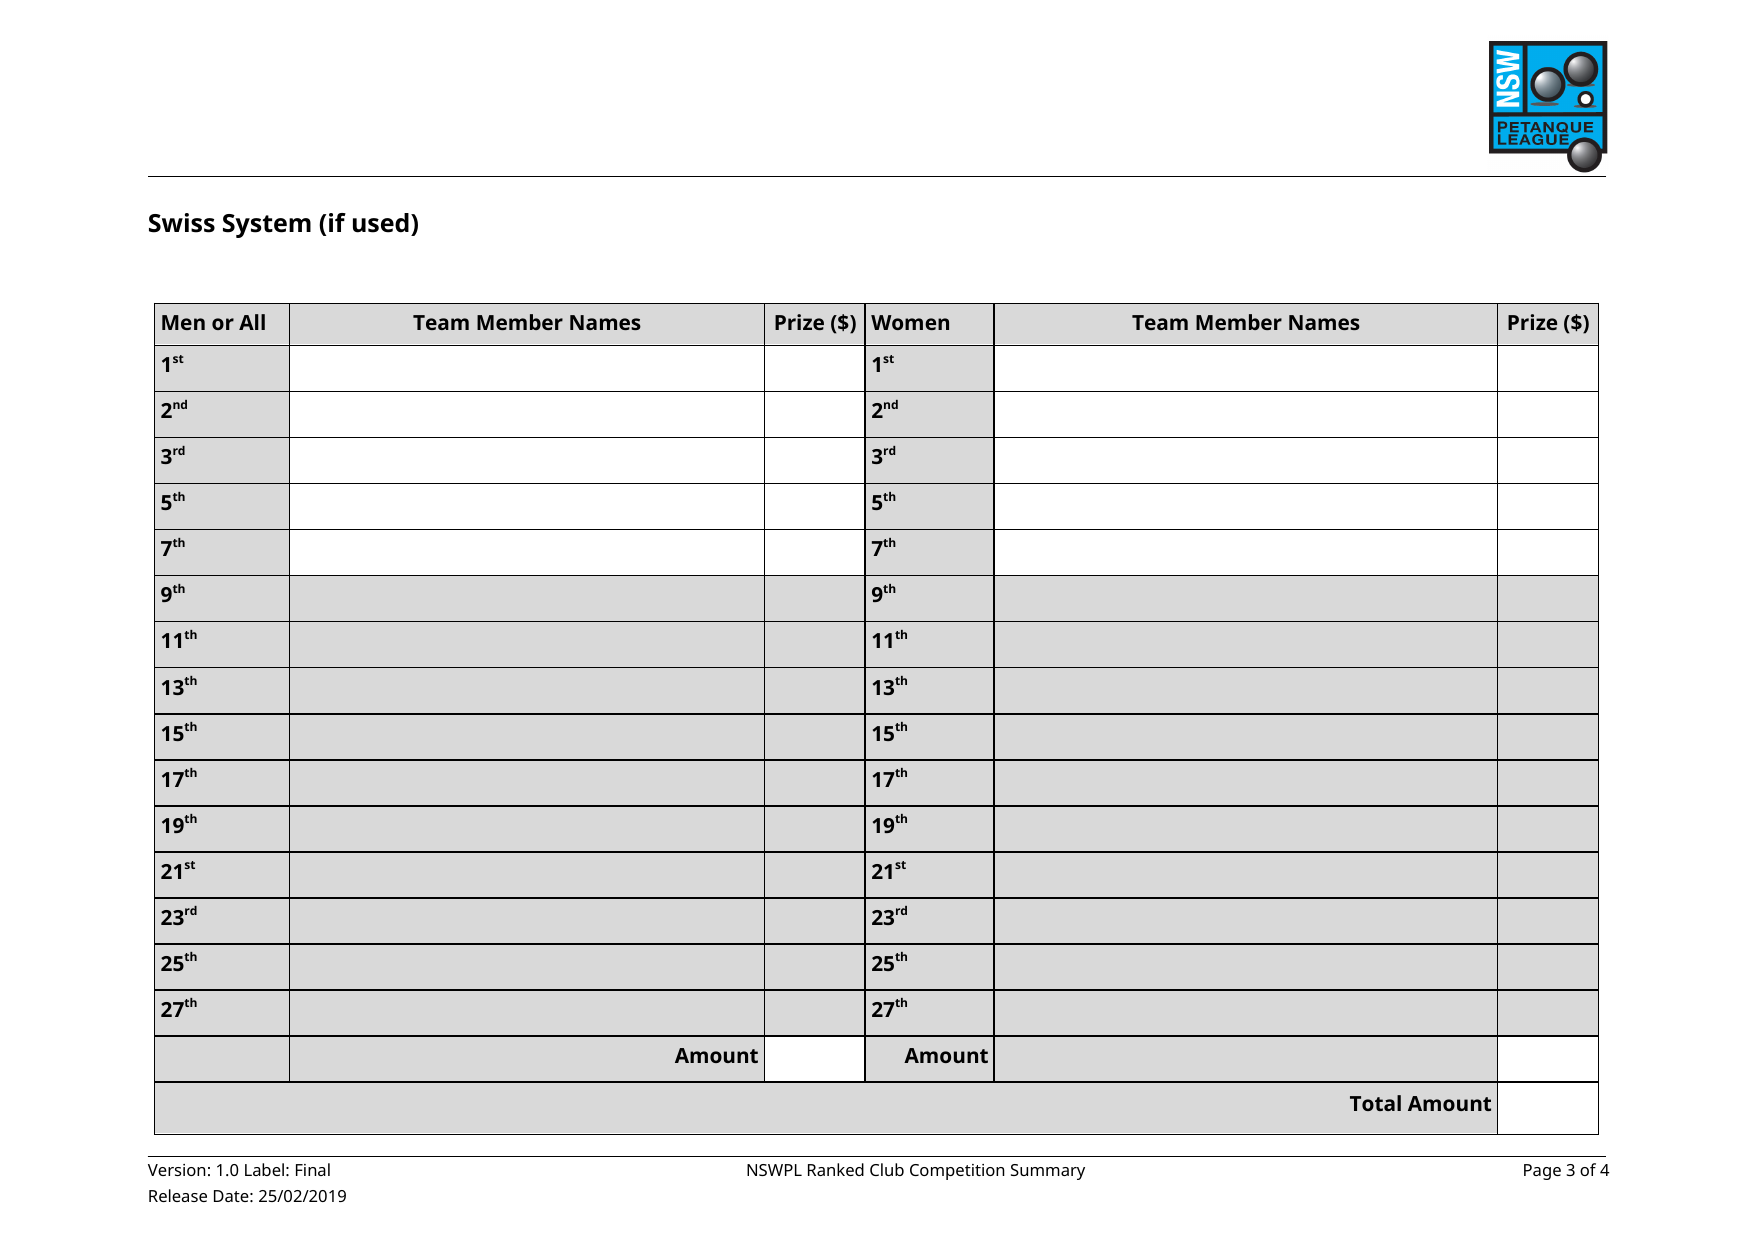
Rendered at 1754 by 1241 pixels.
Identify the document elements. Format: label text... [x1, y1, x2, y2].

table_cell [765, 530, 864, 575]
table_cell 1st [866, 346, 993, 391]
table_cell [1498, 899, 1598, 943]
table_cell [1498, 715, 1598, 759]
table_cell 17th [866, 761, 993, 805]
table_cell 5th [866, 484, 993, 529]
table_cell [995, 576, 1497, 621]
table_cell [1498, 945, 1598, 989]
table_cell 2nd [155, 392, 289, 437]
table_cell [765, 346, 864, 391]
table_header Team Member Names [290, 304, 764, 344]
table_cell [995, 807, 1497, 851]
table_cell [995, 761, 1497, 805]
table_cell [1498, 484, 1598, 529]
table_header Prize ($) [1498, 304, 1598, 344]
table_cell [290, 945, 764, 989]
table_cell 23rd [866, 899, 993, 943]
table_cell [995, 530, 1497, 575]
table_cell 19th [866, 807, 993, 851]
table_cell [1498, 1083, 1598, 1133]
table_cell [995, 622, 1497, 667]
table_cell 15th [866, 715, 993, 759]
table_cell [995, 899, 1497, 943]
table_cell 7th [155, 530, 289, 575]
table_cell 25th [155, 945, 289, 989]
table_cell 7th [866, 530, 993, 575]
table_cell [995, 853, 1497, 897]
table_cell [765, 622, 864, 667]
table_cell 3rd [866, 438, 993, 483]
table_cell [765, 807, 864, 851]
table_cell [765, 1037, 864, 1081]
table_cell [1498, 392, 1598, 437]
table_cell 9th [866, 576, 993, 621]
table_cell 27th [155, 991, 289, 1035]
table_cell [1498, 1037, 1598, 1081]
table_cell [1498, 807, 1598, 851]
table_cell [1498, 530, 1598, 575]
picture [1486, 35, 1610, 175]
table_header Prize ($) [765, 304, 864, 344]
table_cell [1498, 576, 1598, 621]
table_cell [995, 1037, 1497, 1081]
table_cell [155, 1037, 289, 1081]
table_cell [1498, 991, 1598, 1035]
table_cell [995, 668, 1497, 713]
table_cell [995, 484, 1497, 529]
table_cell 27th [866, 991, 993, 1035]
table_cell 5th [155, 484, 289, 529]
table_cell [1498, 346, 1598, 391]
table_cell [290, 991, 764, 1035]
table_cell 3rd [155, 438, 289, 483]
table_cell [290, 853, 764, 897]
table_cell [290, 576, 764, 621]
table_cell 21st [155, 853, 289, 897]
table_cell [290, 392, 764, 437]
table_cell [765, 853, 864, 897]
table_cell Total Amount [155, 1083, 1497, 1133]
table_cell [765, 668, 864, 713]
table_cell [290, 715, 764, 759]
table_cell [1498, 668, 1598, 713]
table_cell Amount [866, 1037, 993, 1081]
table_cell 21st [866, 853, 993, 897]
table_cell 19th [155, 807, 289, 851]
table_header Men or All [155, 304, 289, 344]
text Swiss System (if used) [148, 206, 1606, 240]
table_cell [995, 438, 1497, 483]
table_cell [995, 715, 1497, 759]
table_cell 1st [155, 346, 289, 391]
table_cell [765, 945, 864, 989]
table_cell [765, 715, 864, 759]
table_cell [765, 761, 864, 805]
table_cell [765, 991, 864, 1035]
table_cell [290, 438, 764, 483]
table_cell 11th [866, 622, 993, 667]
table_cell [765, 392, 864, 437]
table_cell 2nd [866, 392, 993, 437]
table_cell [290, 899, 764, 943]
table_cell 15th [155, 715, 289, 759]
table_cell [290, 530, 764, 575]
table_cell 13th [866, 668, 993, 713]
table_cell [290, 622, 764, 667]
table_cell 23rd [155, 899, 289, 943]
table_header Women [866, 304, 993, 344]
table_cell 13th [155, 668, 289, 713]
table_cell [290, 484, 764, 529]
table_cell 17th [155, 761, 289, 805]
table_cell [995, 346, 1497, 391]
table_cell [995, 392, 1497, 437]
table_cell 25th [866, 945, 993, 989]
table_cell 11th [155, 622, 289, 667]
table_cell 9th [155, 576, 289, 621]
table_cell [290, 668, 764, 713]
table_cell [995, 991, 1497, 1035]
table_cell [290, 761, 764, 805]
table_cell [1498, 853, 1598, 897]
table_header Team Member Names [995, 304, 1497, 344]
table_cell [765, 576, 864, 621]
table_cell Amount [290, 1037, 764, 1081]
table_cell [765, 899, 864, 943]
table_cell [290, 807, 764, 851]
table_cell [290, 346, 764, 391]
table_cell [1498, 622, 1598, 667]
table_cell [995, 945, 1497, 989]
table_cell [1498, 761, 1598, 805]
table_cell [765, 484, 864, 529]
table_cell [765, 438, 864, 483]
table_cell [1498, 438, 1598, 483]
